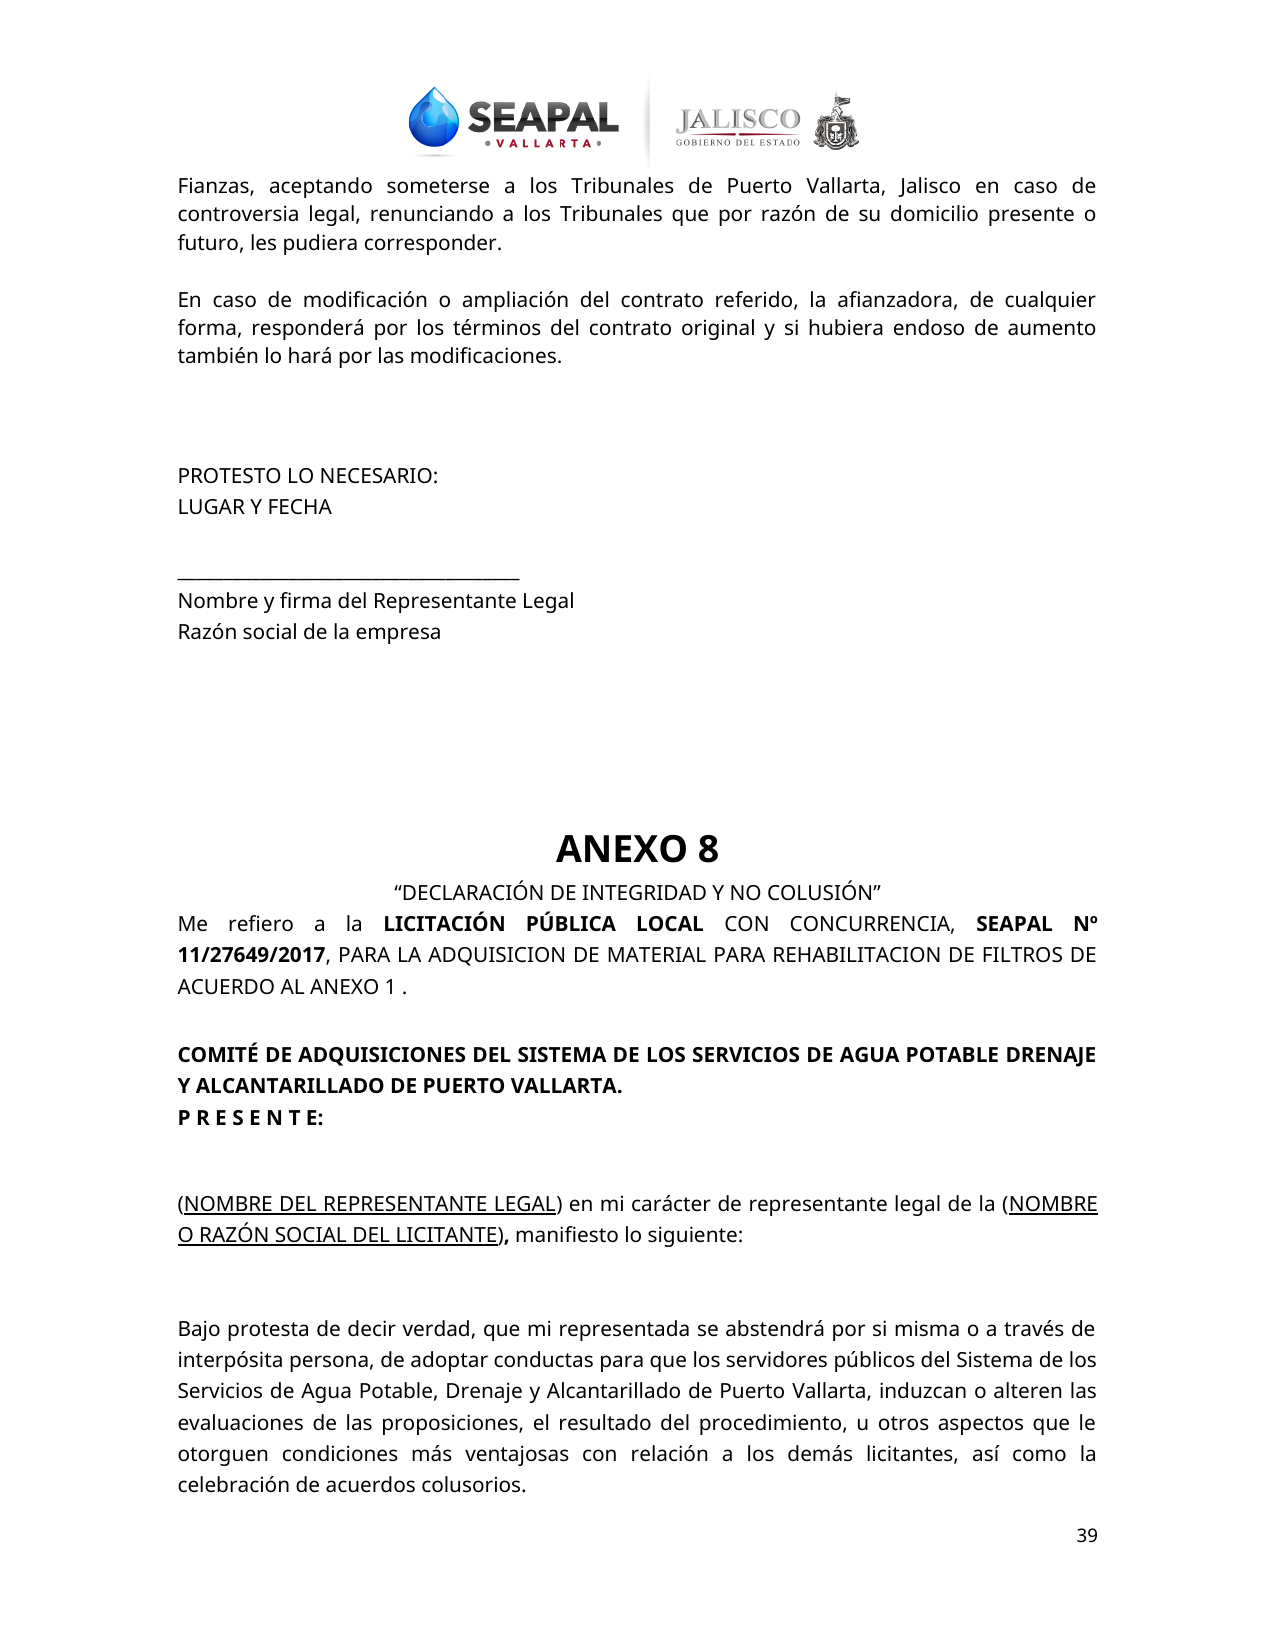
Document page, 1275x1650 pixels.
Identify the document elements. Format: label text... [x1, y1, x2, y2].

text Razón social de la empresa [177, 617, 1098, 646]
text Bajo protesta de decir verdad, que mi representada se abstendrá por si misma o a través de interpósita persona, de adoptar conductas para que los servidores públicos del Sistema de los Servicios de Agua Potable, Drenaje y Alcantarillado de Puerto Vallarta, induzcan o alteren las evaluaciones de las proposiciones, el resultado del procedimiento, u otros aspectos que le otorguen condiciones más ventajosas con relación a los demás licitantes, así como la celebración de acuerdos colusorios. [177, 1314, 1098, 1499]
picture [406, 73, 869, 171]
text _____________________________________ [177, 555, 1098, 583]
text COMITÉ DE ADQUISICIONES DEL SISTEMA DE LOS SERVICIOS DE AGUA POTABLE DRENAJE Y ALCANTARILLADO DE PUERTO VALLARTA. [177, 1040, 1098, 1100]
text ANEXO 8 [177, 822, 1098, 873]
text PROTESTO LO NECESARIO: [177, 461, 1098, 489]
text “DECLARACIÓN DE INTEGRIDAD Y NO COLUSIÓN” [177, 878, 1098, 906]
text P R E S E N T E: [177, 1103, 1098, 1131]
text Me refiero a la LICITACIÓN PÚBLICA LOCAL CON CONCURRENCIA, SEAPAL Nº 11/27649/2017, PARA LA ADQUISICION DE MATERIAL PARA REHABILITACION DE FILTROS DE ACUERDO AL ANEXO 1 . [177, 909, 1098, 1000]
text LUGAR Y FECHA [177, 492, 1098, 521]
text (NOMBRE DEL REPRESENTANTE LEGAL) en mi carácter de representante legal de la (NOMBRE O RAZÓN SOCIAL DEL LICITANTE), manifiesto lo siguiente: [177, 1189, 1098, 1249]
text En caso de modificación o ampliación del contrato referido, la afianzadora, de cualquier forma, responderá por los términos del contrato original y si hubiera endoso de aumento también lo hará por las modificaciones. [177, 285, 1098, 370]
text Nombre y firma del Representante Legal [177, 586, 1098, 614]
